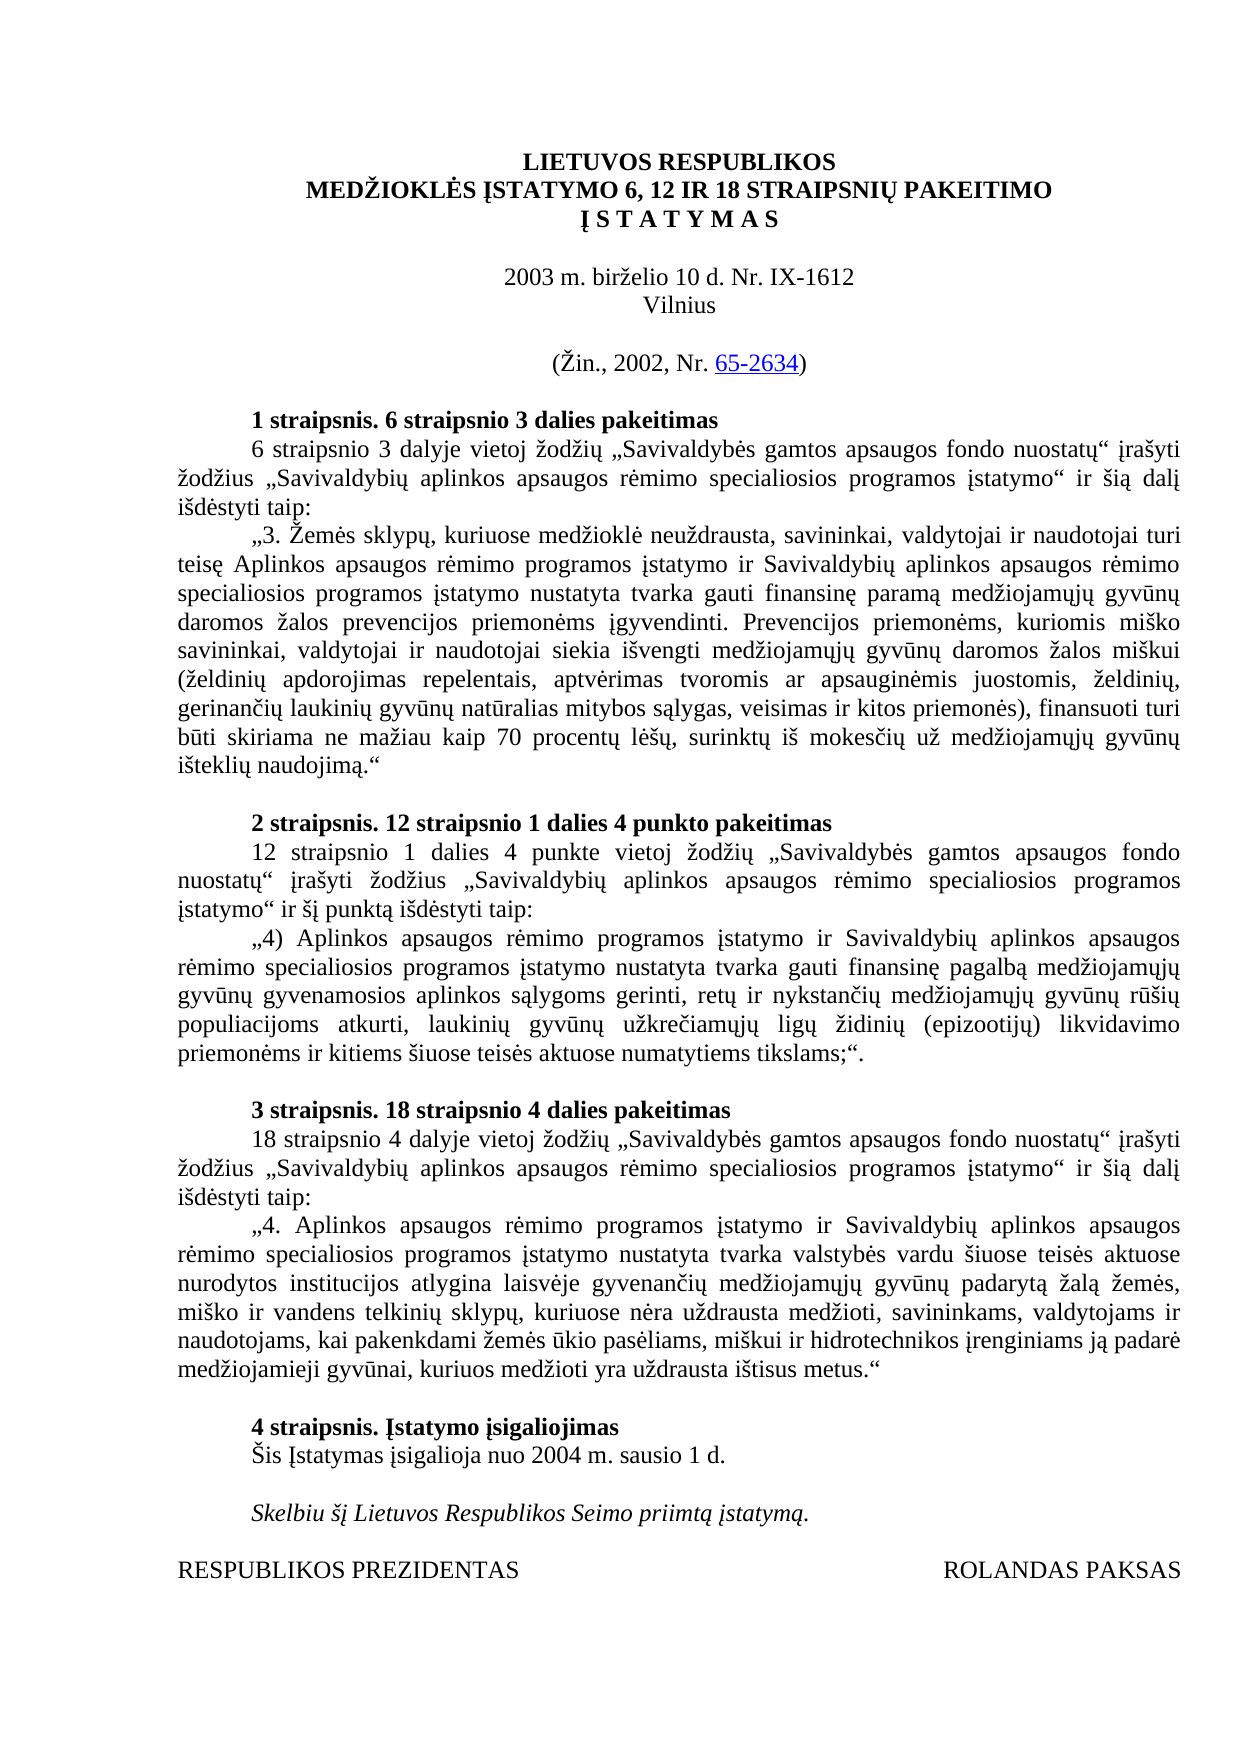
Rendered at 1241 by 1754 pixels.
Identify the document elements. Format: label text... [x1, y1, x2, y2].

text 1 straipsnis. 6 straipsnio 3 dalies pakeitimas [177, 406, 1181, 434]
text 3 straipsnis. 18 straipsnio 4 dalies pakeitimas [177, 1096, 1181, 1124]
text MEDŽIOKLĖS ĮSTATYMO 6, 12 IR 18 STRAIPSNIŲ PAKEITIMO [177, 176, 1181, 204]
text LIETUVOS RESPUBLIKOS [177, 147, 1181, 176]
text „4. Aplinkos apsaugos rėmimo programos įstatymo ir Savivaldybių aplinkos apsaugos rėmimo specialiosios programos įstatymo nustatyta tvarka valstybės vardu šiuose teisės aktuose nurodytos institucijos atlygina laisvėje gyvenančių medžiojamųjų gyvūnų padarytą žalą žemės, miško ir vandens telkinių sklypų, kuriuose nėra uždrausta medžioti, savininkams, valdytojams ir naudotojams, kai pakenkdami žemės ūkio pasėliams, miškui ir hidrotechnikos įrenginiams ją padarė medžiojamieji gyvūnai, kuriuos medžioti yra uždrausta ištisus metus.“ [177, 1211, 1181, 1383]
text RESPUBLIKOS PREZIDENTAS ROLANDAS PAKSAS [177, 1556, 1181, 1584]
text 2 straipsnis. 12 straipsnio 1 dalies 4 punkto pakeitimas [177, 808, 1181, 837]
text 4 straipsnis. Įstatymo įsigaliojimas [177, 1412, 1181, 1441]
text Šis Įstatymas įsigalioja nuo 2004 m. sausio 1 d. [177, 1441, 1181, 1469]
text (Žin., 2002, Nr. 65-2634) [177, 348, 1181, 377]
text „3. Žemės sklypų, kuriuose medžioklė neuždrausta, savininkai, valdytojai ir naudotojai turi teisę Aplinkos apsaugos rėmimo programos įstatymo ir Savivaldybių aplinkos apsaugos rėmimo specialiosios programos įstatymo nustatyta tvarka gauti finansinę paramą medžiojamųjų gyvūnų daromos žalos prevencijos priemonėms įgyvendinti. Prevencijos priemonėms, kuriomis miško savininkai, valdytojai ir naudotojai siekia išvengti medžiojamųjų gyvūnų daromos žalos miškui (želdinių apdorojimas repelentais, aptvėrimas tvoromis ar apsauginėmis juostomis, želdinių, gerinančių laukinių gyvūnų natūralias mitybos sąlygas, veisimas ir kitos priemonės), finansuoti turi būti skiriama ne mažiau kaip 70 procentų lėšų, surinktų iš mokesčių už medžiojamųjų gyvūnų išteklių naudojimą.“ [177, 521, 1181, 779]
text Skelbiu šį Lietuvos Respublikos Seimo priimtą įstatymą. [177, 1498, 1181, 1527]
text 2003 m. birželio 10 d. Nr. IX-1612 [177, 262, 1181, 291]
text 6 straipsnio 3 dalyje vietoj žodžių „Savivaldybės gamtos apsaugos fondo nuostatų“ įrašyti žodžius „Savivaldybių aplinkos apsaugos rėmimo specialiosios programos įstatymo“ ir šią dalį išdėstyti taip: [177, 434, 1181, 521]
text 18 straipsnio 4 dalyje vietoj žodžių „Savivaldybės gamtos apsaugos fondo nuostatų“ įrašyti žodžius „Savivaldybių aplinkos apsaugos rėmimo specialiosios programos įstatymo“ ir šią dalį išdėstyti taip: [177, 1124, 1181, 1211]
text 12 straipsnio 1 dalies 4 punkte vietoj žodžių „Savivaldybės gamtos apsaugos fondo nuostatų“ įrašyti žodžius „Savivaldybių aplinkos apsaugos rėmimo specialiosios programos įstatymo“ ir šį punktą išdėstyti taip: [177, 837, 1181, 923]
text Vilnius [177, 291, 1181, 319]
text „4) Aplinkos apsaugos rėmimo programos įstatymo ir Savivaldybių aplinkos apsaugos rėmimo specialiosios programos įstatymo nustatyta tvarka gauti finansinę pagalbą medžiojamųjų gyvūnų gyvenamosios aplinkos sąlygoms gerinti, retų ir nykstančių medžiojamųjų gyvūnų rūšių populiacijoms atkurti, laukinių gyvūnų užkrečiamųjų ligų židinių (epizootijų) likvidavimo priemonėms ir kitiems šiuose teisės aktuose numatytiems tikslams;“. [177, 923, 1181, 1067]
text Į S T A T Y M A S [177, 204, 1181, 233]
